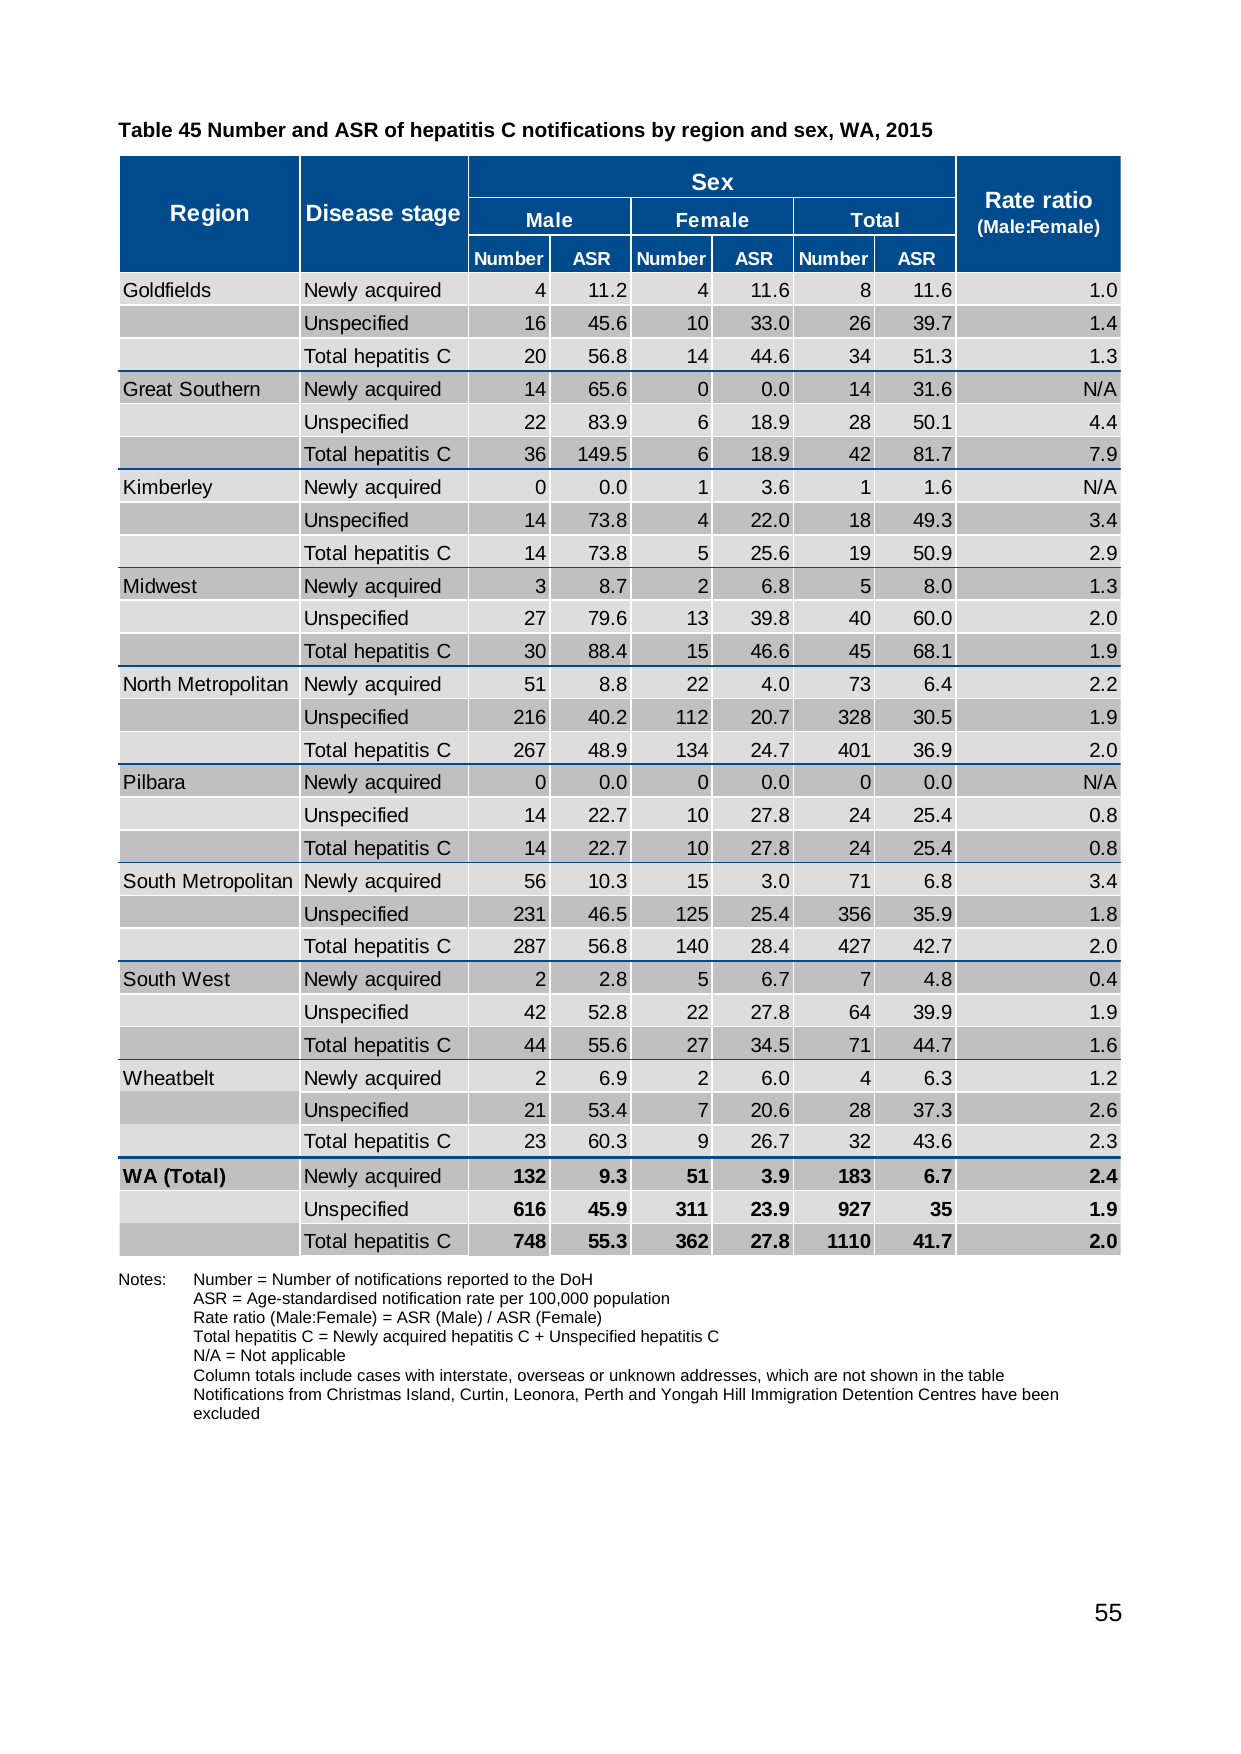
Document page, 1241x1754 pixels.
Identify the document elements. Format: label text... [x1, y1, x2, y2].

text ASR = Age-standardised notification rate per 100,000 population [118, 1289, 1122, 1308]
text Total hepatitis C = Newly acquired hepatitis C + Unspecified hepatitis C [118, 1327, 1122, 1346]
text Table 45 Number and ASR of hepatitis C notifications by region and sex, WA, 2015 [118, 118, 1122, 142]
text Notes: Number = Number of notifications reported to the DoH [118, 1269, 1122, 1289]
text Notifications from Christmas Island, Curtin, Leonora, Perth and Yongah Hill Immigration Detention Centres have been excluded [193, 1384, 1122, 1423]
text Column totals include cases with interstate, overseas or unknown addresses, which are not shown in the table [118, 1365, 1122, 1384]
text N/A = Not applicable [118, 1346, 1122, 1365]
text Rate ratio (Male:Female) = ASR (Male) / ASR (Female) [118, 1308, 1122, 1327]
